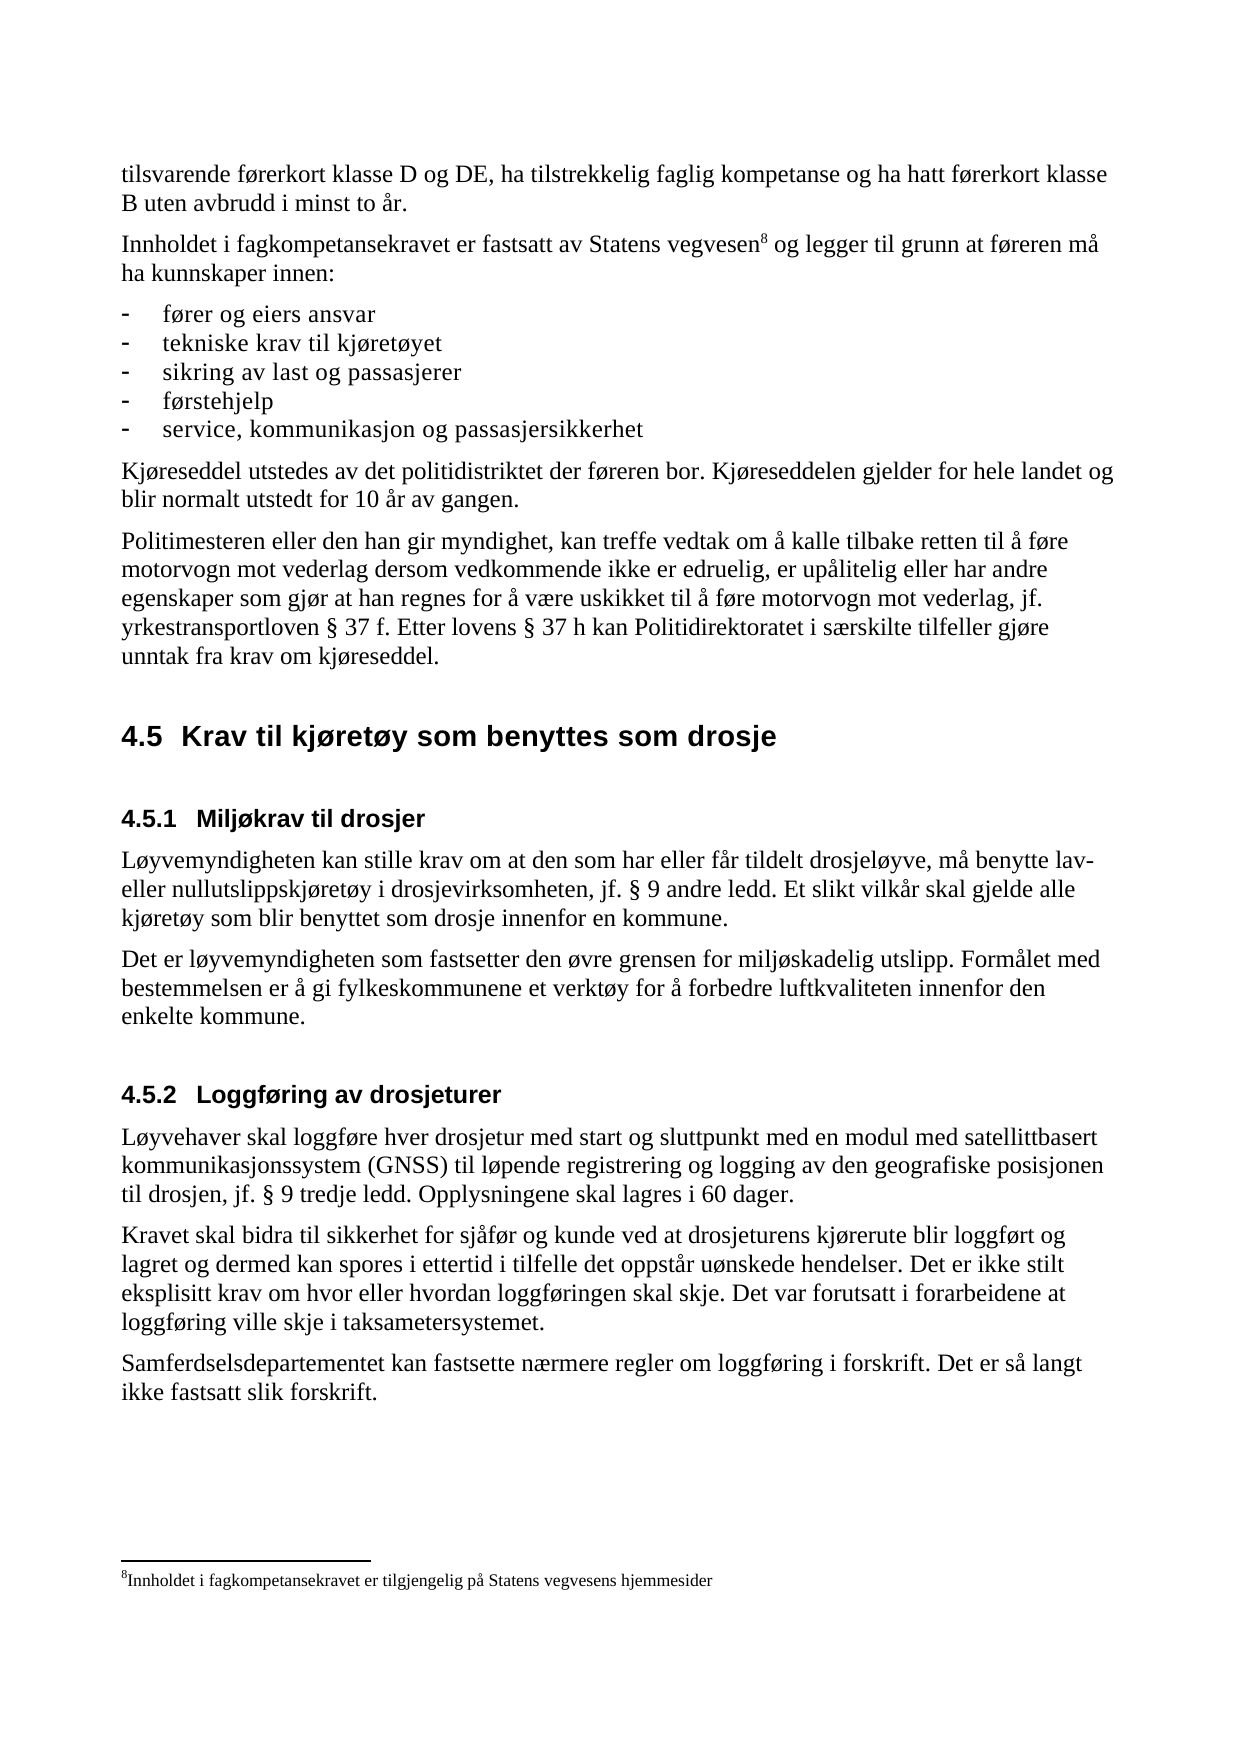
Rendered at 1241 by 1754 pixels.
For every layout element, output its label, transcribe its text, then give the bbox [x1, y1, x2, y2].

text Kjøreseddel utstedes av det politidistriktet der føreren bor. Kjøreseddelen gjelder for hele landet og blir normalt utstedt for 10 år av gangen. [121, 456, 1119, 513]
text Politimesteren eller den han gir myndighet, kan treffe vedtak om å kalle tilbake retten til å føre motorvogn mot vederlag dersom vedkommende ikke er edruelig, er upålitelig eller har andre egenskaper som gjør at han regnes for å være uskikket til å føre motorvogn mot vederlag, jf. yrkestransportloven § 37 f. Etter lovens § 37 h kan Politidirektoratet i særskilte tilfeller gjøre unntak fra krav om kjøreseddel. [121, 526, 1119, 669]
text Løyvehaver skal loggføre hver drosjetur med start og sluttpunkt med en modul med satellittbasert kommunikasjonssystem (GNSS) til løpende registrering og logging av den geografiske posisjonen til drosjen, jf. § 9 tredje ledd. Opplysningene skal lagres i 60 dager. [121, 1122, 1119, 1208]
text Kravet skal bidra til sikkerhet for sjåfør og kunde ved at drosjeturens kjørerute blir loggført og lagret og dermed kan spores i ettertid i tilfelle det oppstår uønskede hendelser. Det er ikke stilt eksplisitt krav om hvor eller hvordan loggføringen skal skje. Det var forutsatt i forarbeidene at loggføring ville skje i taksametersystemet. [121, 1220, 1119, 1335]
list tekniske krav til kjøretøyet [121, 328, 1119, 357]
text Løyvemyndigheten kan stille krav om at den som har eller får tildelt drosjeløyve, må benytte lav- eller nullutslippskjøretøy i drosjevirksomheten, jf. § 9 andre ledd. Et slikt vilkår skal gjelde alle kjøretøy som blir benyttet som drosje innenfor en kommune. [121, 845, 1119, 931]
subtitle Miljøkrav til drosjer [121, 804, 1119, 833]
subtitle Krav til kjøretøy som benyttes som drosje [121, 719, 1119, 753]
text Samferdselsdepartementet kan fastsette nærmere regler om loggføring i forskrift. Det er så langt ikke fastsatt slik forskrift. [121, 1348, 1119, 1405]
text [121, 159, 1119, 217]
list service, kommunikasjon og passasjersikkerhet [121, 414, 1119, 443]
subtitle Loggføring av drosjeturer [121, 1080, 1119, 1109]
list fører og eiers ansvar [121, 299, 1119, 328]
text Innholdet i fagkompetansekravet er fastsatt av Statens vegvesen og legger til grunn at føreren må ha kunnskaper innen: [121, 229, 1119, 287]
list førstehjelp [121, 386, 1119, 414]
text Det er løyvemyndigheten som fastsetter den øvre grensen for miljøskadelig utslipp. Formålet med bestemmelsen er å gi fylkeskommunene et verktøy for å forbedre luftkvaliteten innenfor den enkelte kommune. [121, 944, 1119, 1030]
list sikring av last og passasjerer [121, 357, 1119, 386]
